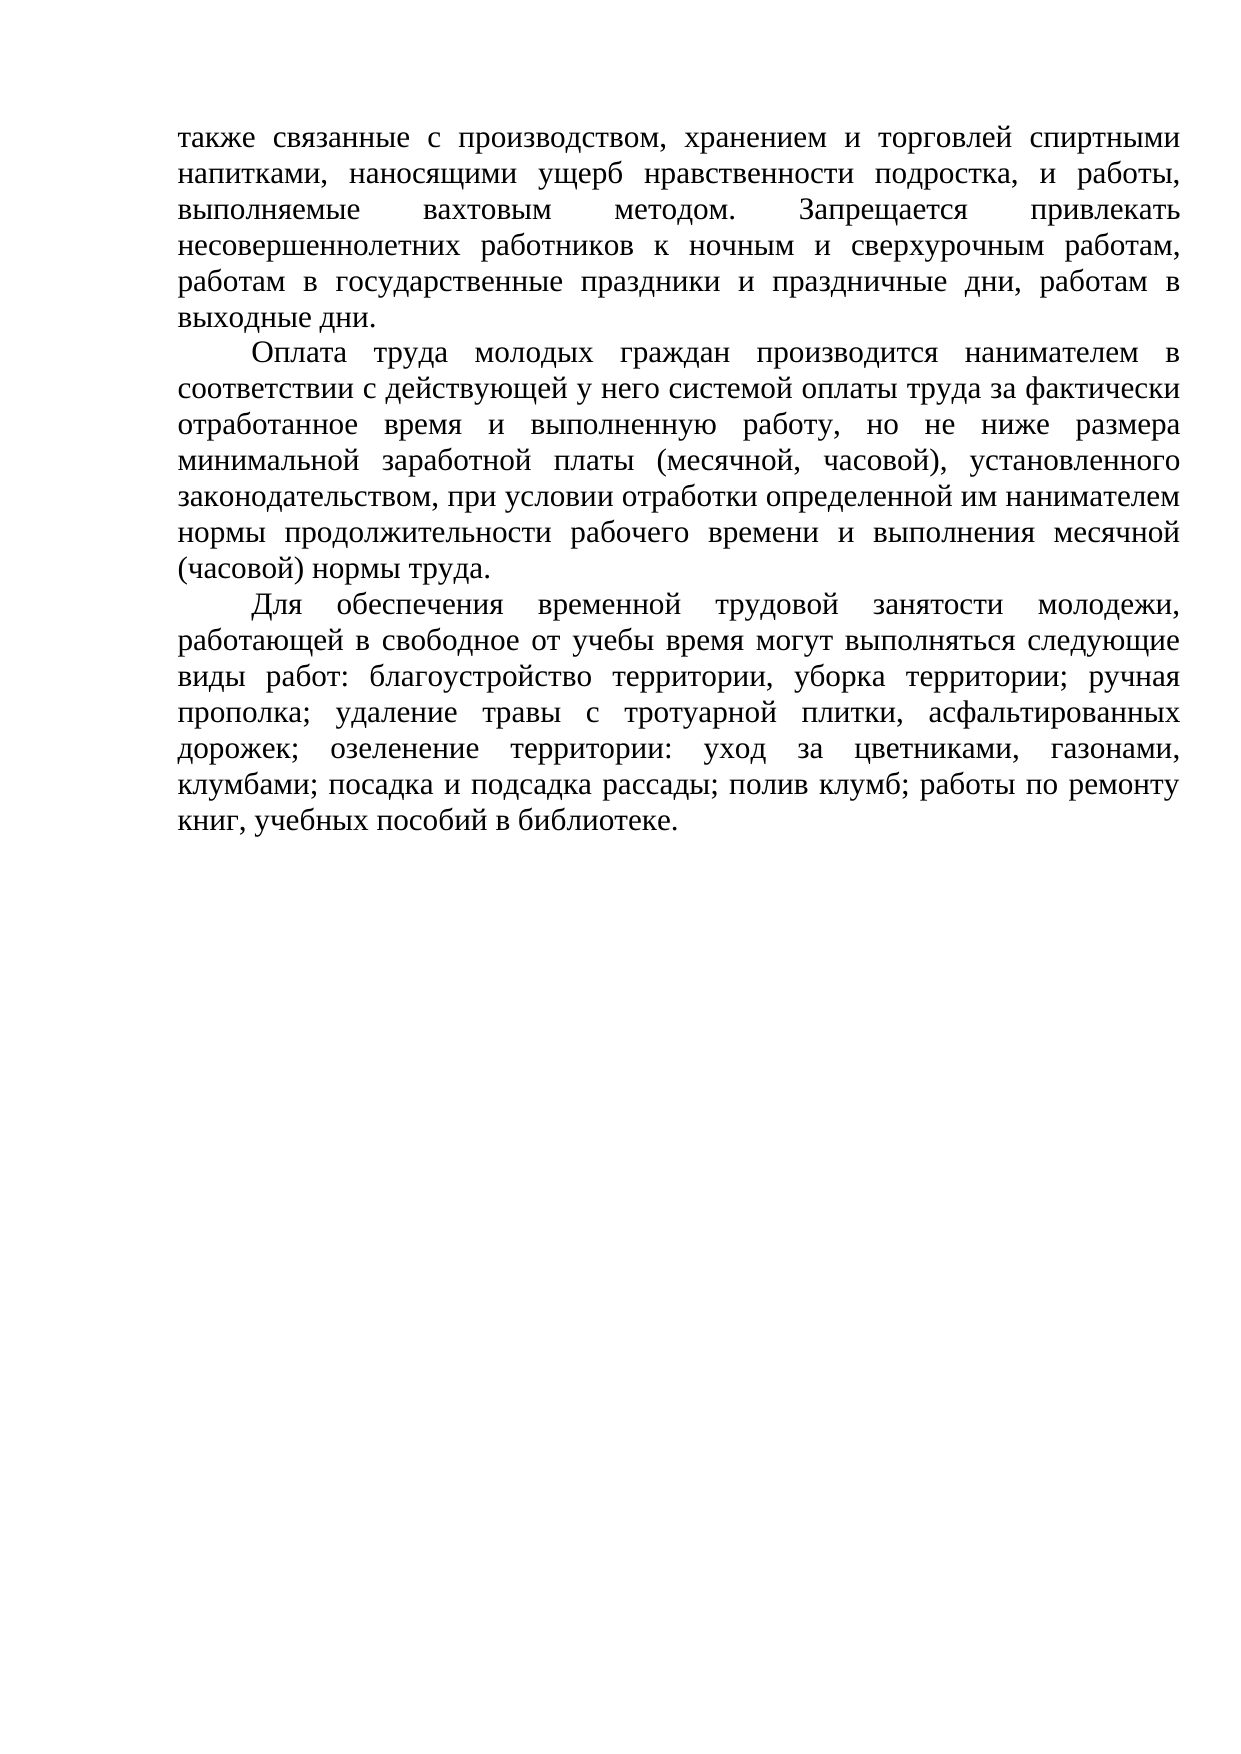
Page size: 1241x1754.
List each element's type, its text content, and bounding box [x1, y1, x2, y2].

text Для обеспечения временной трудовой занятости молодежи, работающей в свободное от учебы время могут выполняться следующие виды работ: благоустройство территории, уборка территории; ручная прополка; удаление травы с тротуарной плитки, асфальтированных дорожек; озеленение территории: уход за цветниками, газонами, клумбами; посадка и подсадка рассады; полив клумб; работы по ремонту книг, учебных пособий в библиотеке. [177, 585, 1181, 837]
text Оплата труда молодых граждан производится нанимателем в соответствии с действующей у него системой оплаты труда за фактически отработанное время и выполненную работу, но не ниже размера минимальной заработной платы (месячной, часовой), установленного законодательством, при условии отработки определенной им нанимателем нормы продолжительности рабочего времени и выполнения месячной (часовой) нормы труда. [177, 334, 1181, 585]
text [177, 118, 1181, 334]
